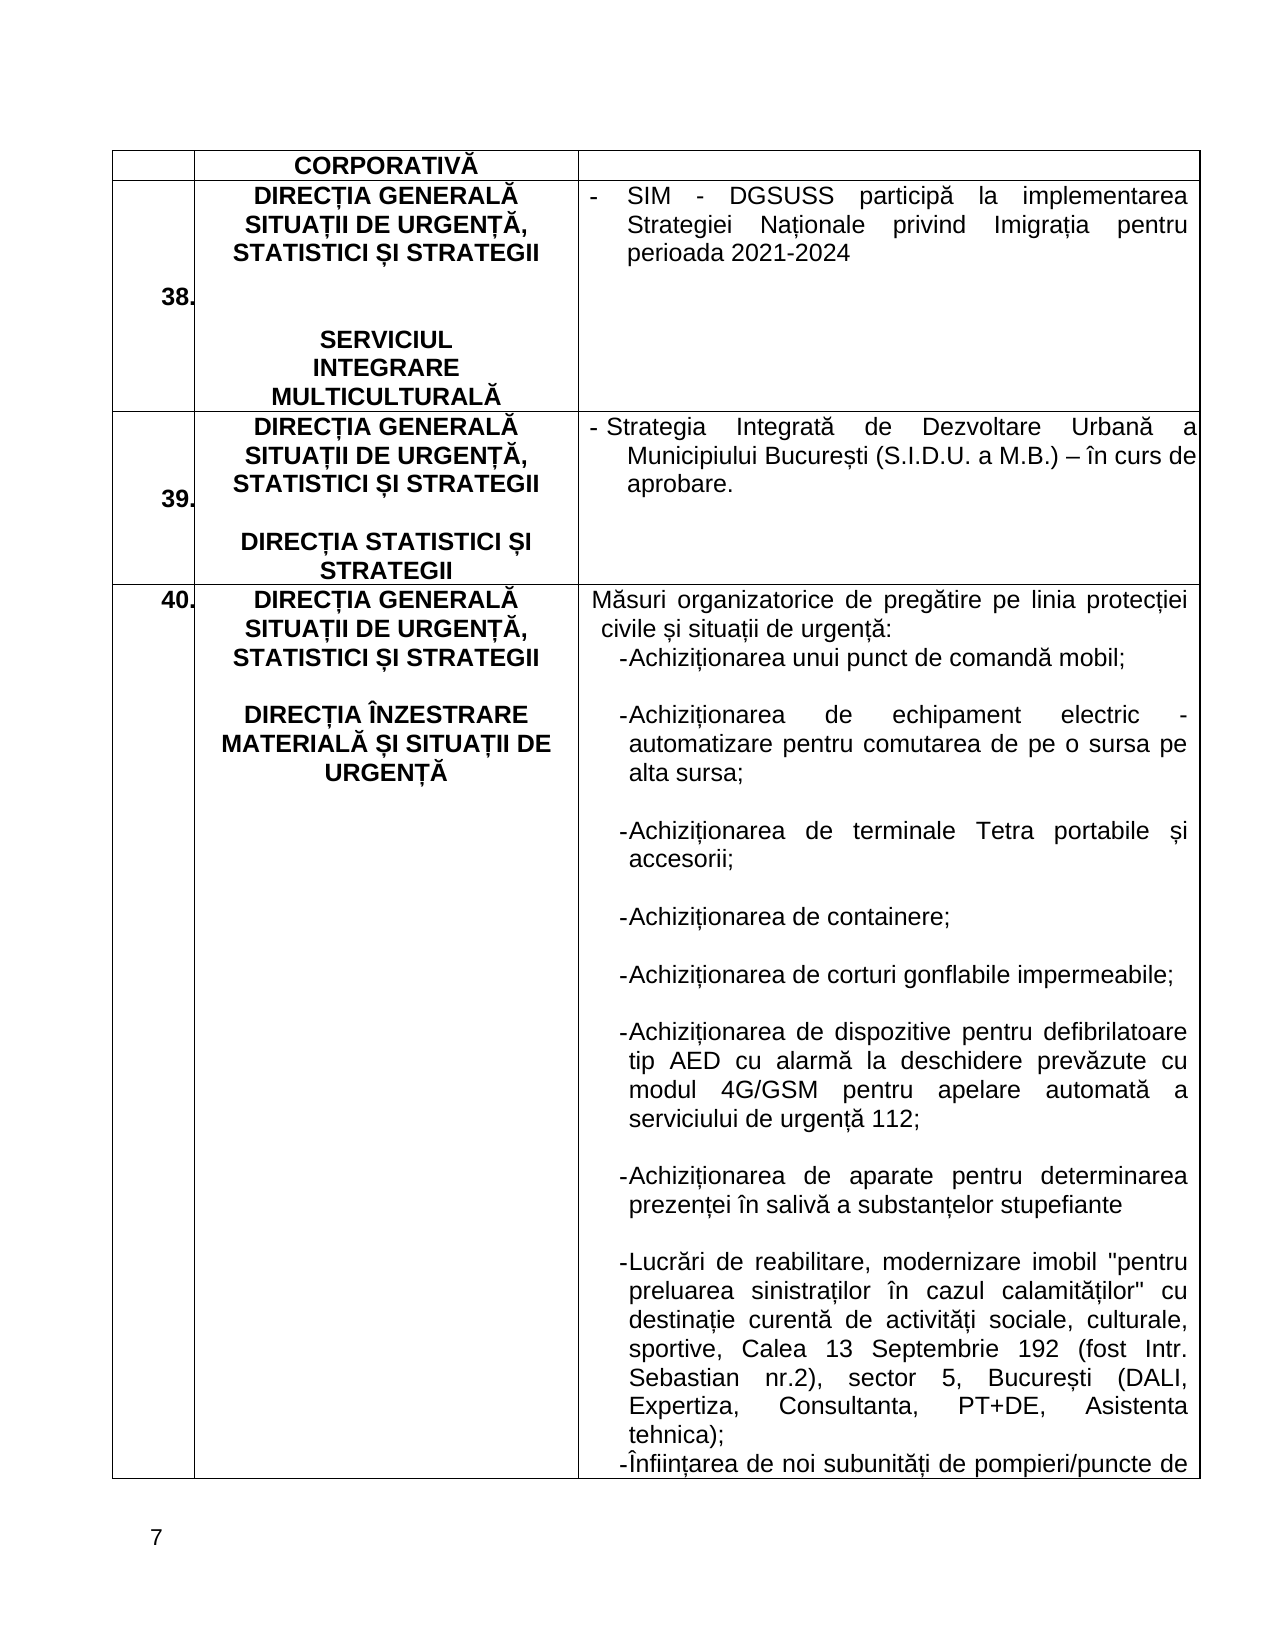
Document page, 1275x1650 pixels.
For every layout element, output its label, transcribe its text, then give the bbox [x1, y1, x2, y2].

table_cell [579, 151, 1199, 180]
table_cell DIRECȚIA GENERALĂ SITUAȚII DE URGENȚĂ, STATISTICI ȘI STRATEGII DIRECȚIA STATISTICI ȘI STRATEGII [195, 412, 578, 584]
table_cell [113, 151, 194, 180]
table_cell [195, 585, 578, 1478]
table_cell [579, 585, 1199, 1478]
table_cell [113, 585, 194, 1478]
table_cell SIM - DGSUSS participă la implementarea Strategiei Naționale privind Imigrația pentru perioada 2021-2024 [579, 181, 1199, 411]
table_cell Strategia Integrată de Dezvoltare Urbană a Municipiului București (S.I.D.U. a M.B.) – în curs de aprobare. [579, 412, 1199, 584]
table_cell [195, 151, 578, 180]
table_cell DIRECȚIA GENERALĂ SITUAȚII DE URGENȚĂ, STATISTICI ȘI STRATEGII SERVICIUL INTEGRARE MULTICULTURALĂ [195, 181, 578, 411]
table_cell [113, 181, 194, 411]
table_cell [113, 412, 194, 584]
